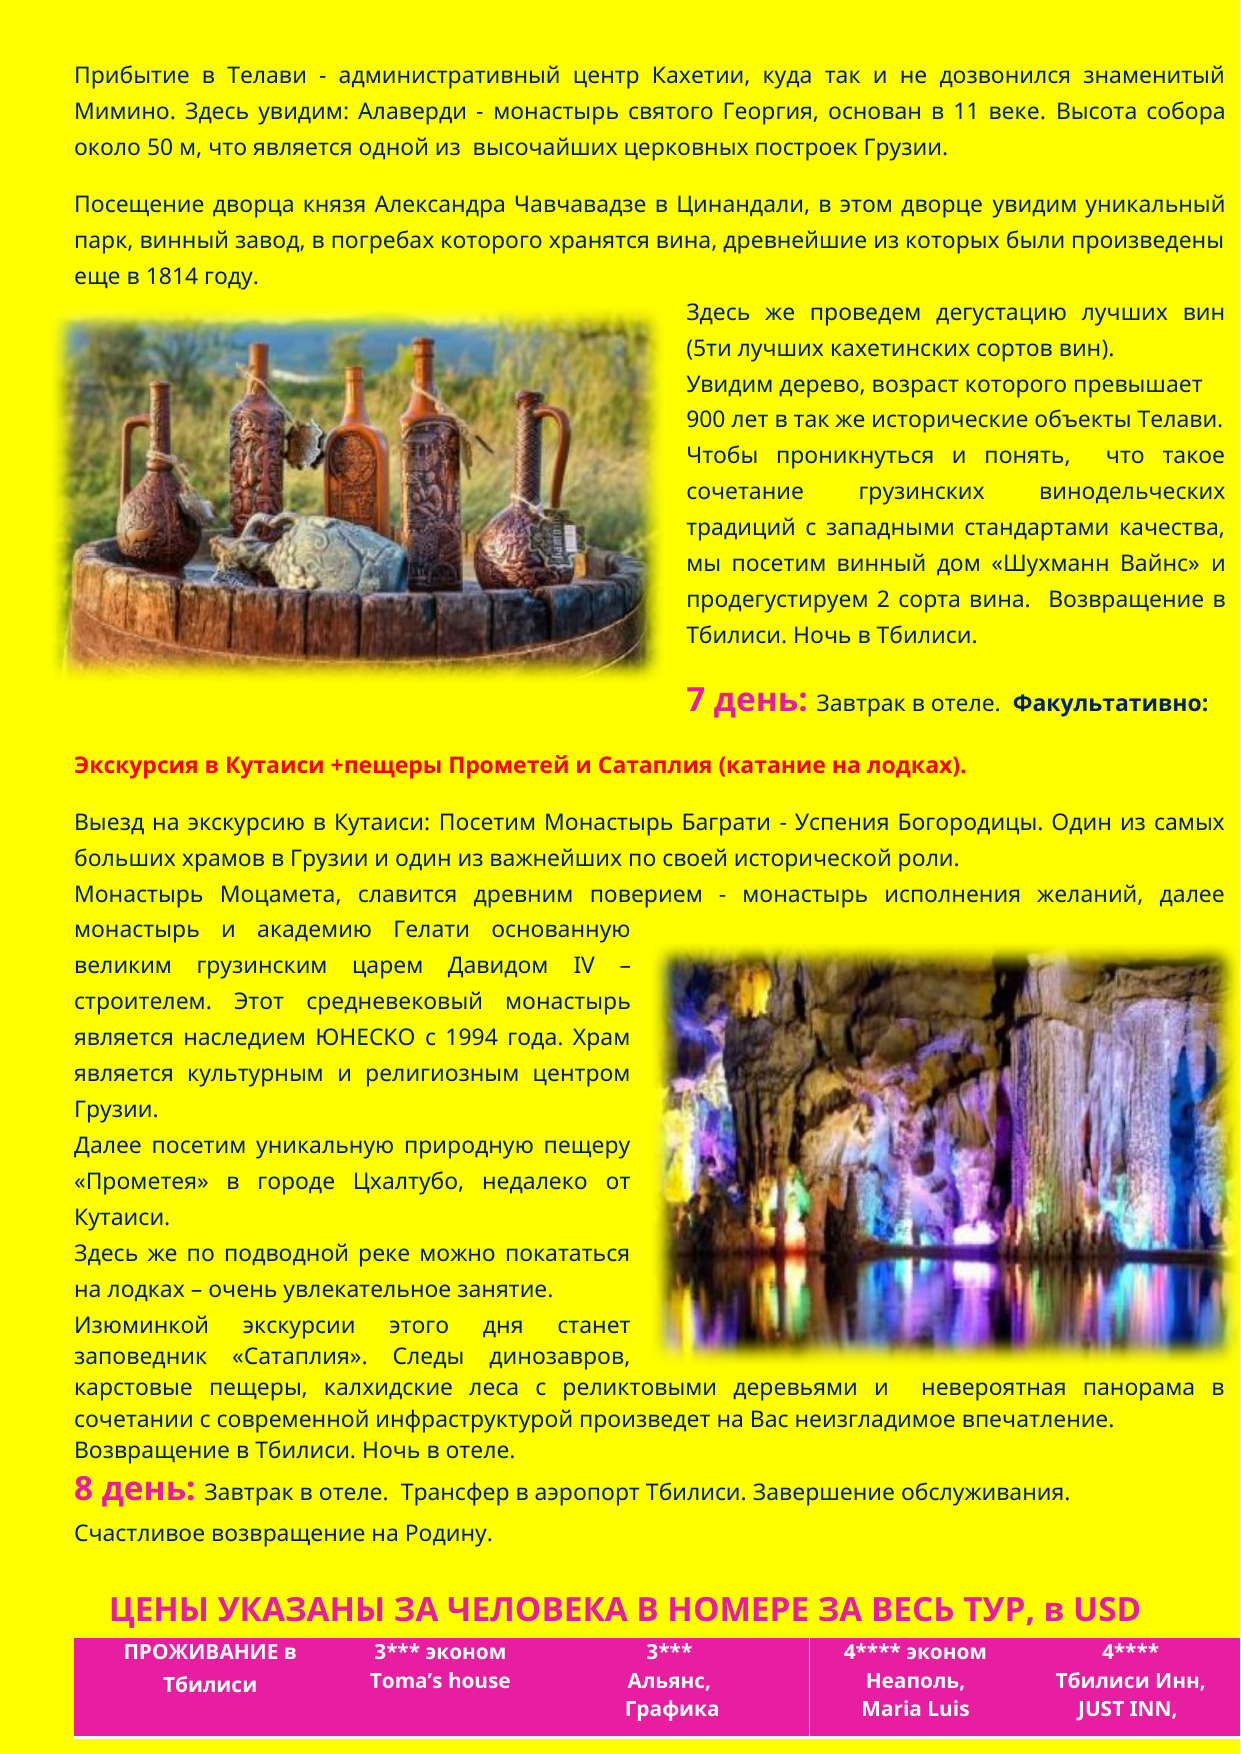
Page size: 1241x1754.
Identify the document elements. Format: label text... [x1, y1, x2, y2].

text Чтобы проникнуться и понять, что такое сочетание грузинских винодельческих традиций с западными стандартами качества, мы посетим винный дом «Шухманн Вайнс» и продегустируем 2 сорта вина. Возвращение в Тбилиси. Ночь в Тбилиси. [663, 439, 1226, 650]
text Экскурсия в Кутаиси +пещеры Прометей и Сатаплия (катание на лодках). [74, 749, 1226, 780]
text Здесь же по подводной реке можно покататься на лодках – очень увлекательное занятие. [74, 1237, 653, 1304]
text ЦЕНЫ УКАЗАНЫ ЗА ЧЕЛОВЕКА В НОМЕРЕ ЗА ВЕСЬ ТУР, в USD [74, 1585, 1226, 1631]
text 8 день: Завтрак в отеле. Трансфер в аэропорт Тбилиси. Завершение обслуживания. [74, 1465, 1226, 1510]
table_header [810, 1638, 1021, 1736]
text Изюминкой экскурсии этого дня станет заповедник «Сатаплия». Следы динозавров, карстовые пещеры, калхидские леса с реликтовыми деревьями и невероятная панорама в сочетании с современной инфраструктурой произведет на Вас неизгладимое впечатление. [74, 1309, 1226, 1434]
text Возвращение в Тбилиси. Ночь в отеле. [74, 1434, 1226, 1465]
text Далее посетим уникальную природную пещеру «Прометея» в городе Цхалтубо, недалеко от Кутаиси. [74, 1129, 653, 1232]
text Монастырь Моцамета, славится древним поверием - монастырь исполнения желаний, далее монастырь и академию Гелати основанную великим грузинским царем Давидом IV – строителем. Этот средневековый монастырь является наследием ЮНЕСКО с 1994 года. Храм является культурным и религиозным центром Грузии. [74, 877, 1226, 1124]
text Здесь же проведем дегустацию лучших вин (5ти лучших кахетинских сортов вин). [74, 296, 1226, 363]
text Посещение дворца князя Александра Чавчавадзе в Цинандали, в этом дворце увидим уникальный парк, винный завод, в погребах которого хранятся вина, древнейшие из которых были произведены еще в 1814 году. [74, 188, 1226, 291]
text Увидим дерево, возраст которого превышает 900 лет в так же исторические объекты Телави. [663, 367, 1226, 435]
text Выезд на экскурсию в Кутаиси: Посетим Монастырь Баграти - Успения Богородицы. Один из самых больших храмов в Грузии и один из важнейших по своей исторической роли. [74, 806, 1226, 873]
picture [77, 333, 637, 655]
text Прибытие в Телави - административный центр Кахетии, куда так и не дозвонился знаменитый Мимино. Здесь увидим: Алаверди - монастырь святого Георгия, основан в 11 веке. Высота собора около 50 м, что является одной из высочайших церковных построек Грузии. [74, 59, 1226, 162]
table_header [346, 1638, 534, 1736]
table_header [1021, 1638, 1240, 1736]
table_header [74, 1638, 346, 1736]
text 7 день: Завтрак в отеле. Факультативно: [74, 676, 1226, 721]
text Счастливое возвращение на Родину. [74, 1517, 1226, 1548]
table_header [534, 1638, 809, 1736]
picture [678, 969, 1212, 1338]
